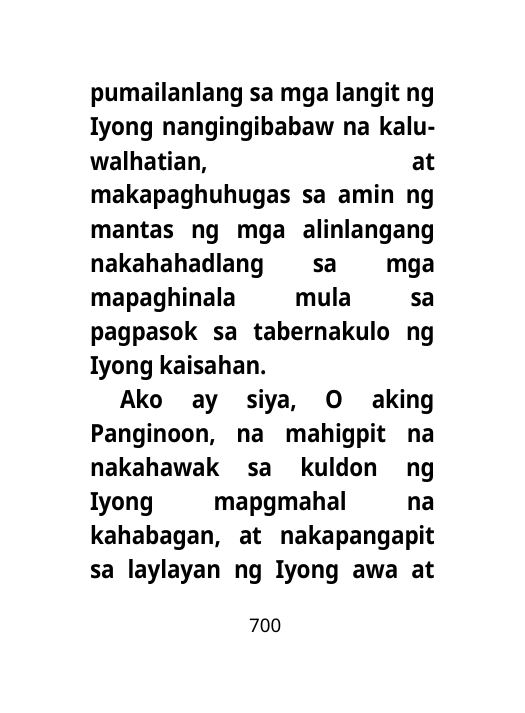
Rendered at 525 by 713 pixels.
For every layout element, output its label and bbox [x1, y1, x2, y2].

text [90, 75, 435, 382]
text [90, 382, 435, 586]
